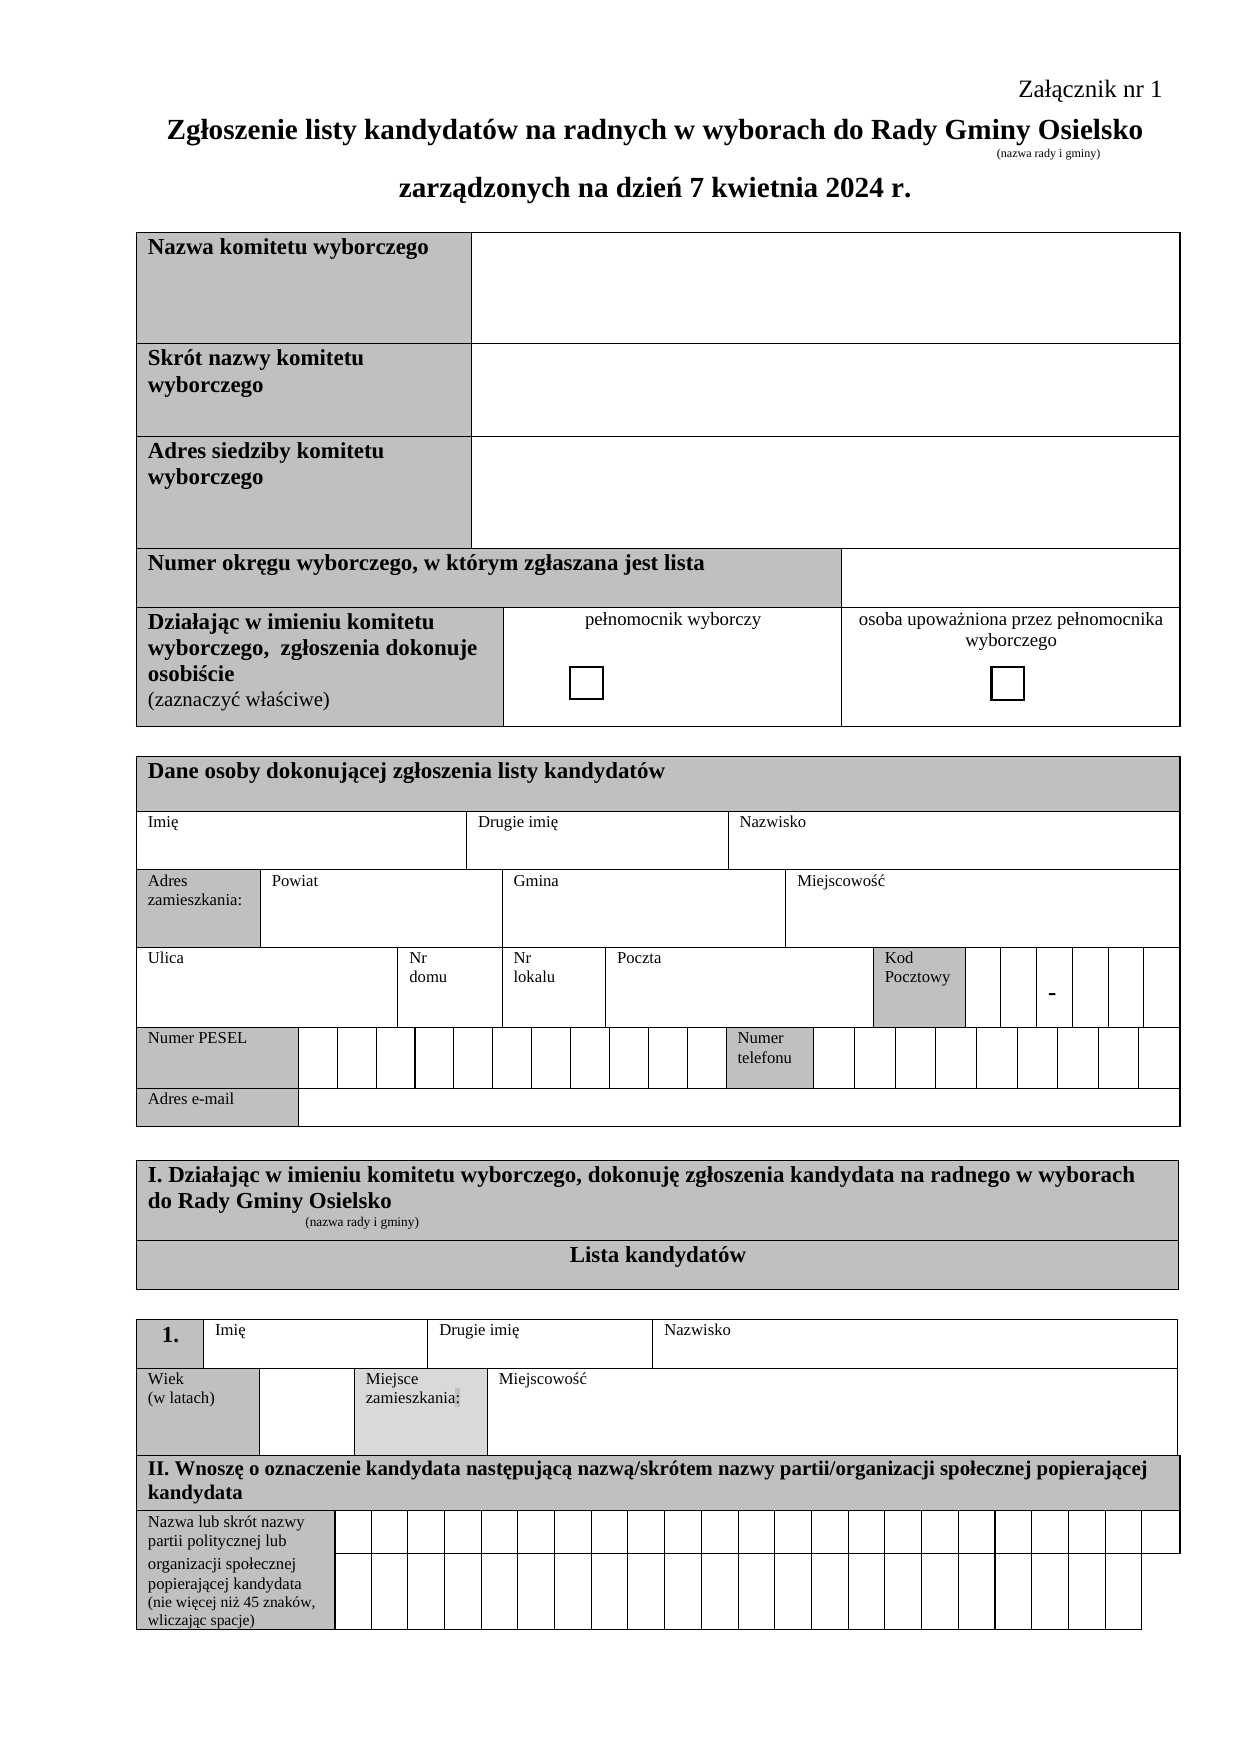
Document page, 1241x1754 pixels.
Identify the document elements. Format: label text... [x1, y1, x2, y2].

table_cell Nazwa lub skrót nazwy partii politycznej lub organizacji społecznej popierającej kandydata (nie więcej niż 45 znaków, wliczając spacje) [137, 1511, 334, 1629]
table_cell Ulica [137, 948, 397, 1027]
table_cell [959, 1554, 994, 1629]
table_cell [885, 1511, 921, 1553]
table_cell Adres e-mail [137, 1089, 298, 1126]
table_cell Kod Pocztowy [874, 948, 965, 1027]
table_cell [936, 1028, 976, 1088]
table_cell [628, 1554, 664, 1629]
table_cell [1069, 1554, 1105, 1629]
table_header Nazwa komitetu wyborczego [137, 233, 471, 343]
table_cell Numer okręgu wyborczego, w którym zgłaszana jest lista [137, 549, 841, 607]
table_cell Działając w imieniu komitetu wyborczego, zgłoszenia dokonuje osobiście (zaznaczyć właściwe) [137, 608, 503, 726]
table_cell [416, 1028, 453, 1088]
table_header Imię [204, 1320, 427, 1368]
table_cell [842, 549, 1179, 607]
table_cell [739, 1554, 774, 1629]
table_cell [1142, 1511, 1179, 1553]
table_cell Nr lokalu [503, 948, 605, 1027]
table_cell [1069, 1511, 1105, 1553]
table_cell [1058, 1028, 1098, 1088]
table_cell [922, 1511, 958, 1553]
table_cell [1139, 1028, 1179, 1088]
table_cell [1032, 1554, 1068, 1629]
table_cell [665, 1554, 701, 1629]
table_cell Nr domu [398, 948, 502, 1027]
table_cell [408, 1511, 444, 1553]
table_cell [532, 1028, 570, 1088]
table_cell Wiek (w latach) [137, 1369, 259, 1455]
table_cell osoba upoważniona przez pełnomocnika wyborczego [842, 608, 1179, 726]
table_cell [739, 1511, 774, 1553]
table_cell [372, 1511, 407, 1553]
table_cell [922, 1554, 958, 1629]
table_cell [814, 1028, 854, 1088]
table_cell [472, 437, 1179, 548]
table_header I. Działając w imieniu komitetu wyborczego, dokonuję zgłoszenia kandydata na radnego w wyborach do Rady Gminy Osielsko (nazwa rady i gminy) [137, 1161, 1178, 1240]
table_cell [702, 1554, 738, 1629]
table_cell [896, 1028, 935, 1088]
table_header Dane osoby dokonującej zgłoszenia listy kandydatów [137, 757, 1179, 811]
table_cell [299, 1028, 337, 1088]
table_cell [665, 1511, 701, 1553]
table_cell Gmina [503, 870, 785, 947]
table_cell Skrót nazwy komitetu wyborczego [137, 344, 471, 436]
table_cell [1106, 1554, 1141, 1629]
table_header Drugie imię [428, 1320, 652, 1368]
table_cell [628, 1511, 664, 1553]
table_cell [855, 1028, 895, 1088]
table_cell Poczta [606, 948, 873, 1027]
table_cell [1099, 1028, 1138, 1088]
table_cell Imię [137, 812, 466, 869]
table_cell [649, 1028, 687, 1088]
table_cell [555, 1511, 591, 1553]
table_cell [775, 1554, 811, 1629]
table_cell [336, 1511, 371, 1553]
table_cell [592, 1511, 627, 1553]
table_cell [299, 1089, 1179, 1126]
table_cell - [1037, 948, 1072, 1027]
table_cell [482, 1554, 517, 1629]
table_cell Powiat [261, 870, 502, 947]
table_cell Numer telefonu [727, 1028, 813, 1088]
table_cell [849, 1511, 884, 1553]
table_cell [1001, 948, 1036, 1027]
table_cell [1032, 1511, 1068, 1553]
table_cell [702, 1511, 738, 1553]
table_cell [472, 344, 1179, 436]
table_cell pełnomocnik wyborczy [504, 608, 841, 726]
table_cell Adres siedziby komitetu wyborczego [137, 437, 471, 548]
table_cell [1144, 948, 1179, 1027]
table_cell [610, 1028, 648, 1088]
table_cell Drugie imię [467, 812, 728, 869]
table_cell [454, 1028, 492, 1088]
table_cell [518, 1511, 554, 1553]
table_cell [1109, 948, 1143, 1027]
table_cell [959, 1511, 994, 1553]
table_cell [377, 1028, 414, 1088]
table_cell Miejsce zamieszkania: [355, 1369, 487, 1455]
table_cell II. Wnoszę o oznaczenie kandydata następującą nazwą/skrótem nazwy partii/organizacji społecznej popierającej kandydata [137, 1456, 1179, 1510]
table_cell [445, 1511, 481, 1553]
table_cell [1018, 1028, 1057, 1088]
table_header Nazwisko [653, 1320, 1177, 1368]
table_cell [1073, 948, 1108, 1027]
table_cell [338, 1028, 376, 1088]
table_cell [812, 1511, 848, 1553]
table_cell [849, 1554, 884, 1629]
table_header 1. [137, 1320, 203, 1368]
text (nazwa rady i gminy) [945, 146, 1152, 170]
table_cell [260, 1369, 354, 1455]
table_cell [812, 1554, 848, 1629]
table_cell Nazwisko [729, 812, 1179, 869]
table_cell Miejscowość [786, 870, 1179, 947]
table_cell Lista kandydatów [137, 1241, 1178, 1289]
table_cell [372, 1554, 407, 1629]
text Zgłoszenie listy kandydatów na radnych w wyborach do Rady Gminy Osielsko [148, 112, 1162, 146]
table_cell Adres zamieszkania: [137, 870, 260, 947]
table_cell Numer PESEL [137, 1028, 298, 1088]
table_cell [996, 1554, 1031, 1629]
table_cell [775, 1511, 811, 1553]
table_cell [688, 1028, 726, 1088]
table_cell [977, 1028, 1017, 1088]
text zarządzonych na dzień 7 kwietnia 2024 r. [148, 170, 1162, 203]
table_cell [592, 1554, 627, 1629]
table_cell [482, 1511, 517, 1553]
table_cell [555, 1554, 591, 1629]
table_cell [885, 1554, 921, 1629]
table_cell [518, 1554, 554, 1629]
table_cell [493, 1028, 531, 1088]
table_cell [445, 1554, 481, 1629]
table_cell [571, 1028, 609, 1088]
table_header [472, 233, 1179, 343]
table_cell [408, 1554, 444, 1629]
table_cell [336, 1554, 371, 1629]
table_cell [966, 948, 1000, 1027]
table_cell [1106, 1511, 1141, 1553]
table_cell [996, 1511, 1031, 1553]
table_cell Miejscowość [488, 1369, 1177, 1455]
